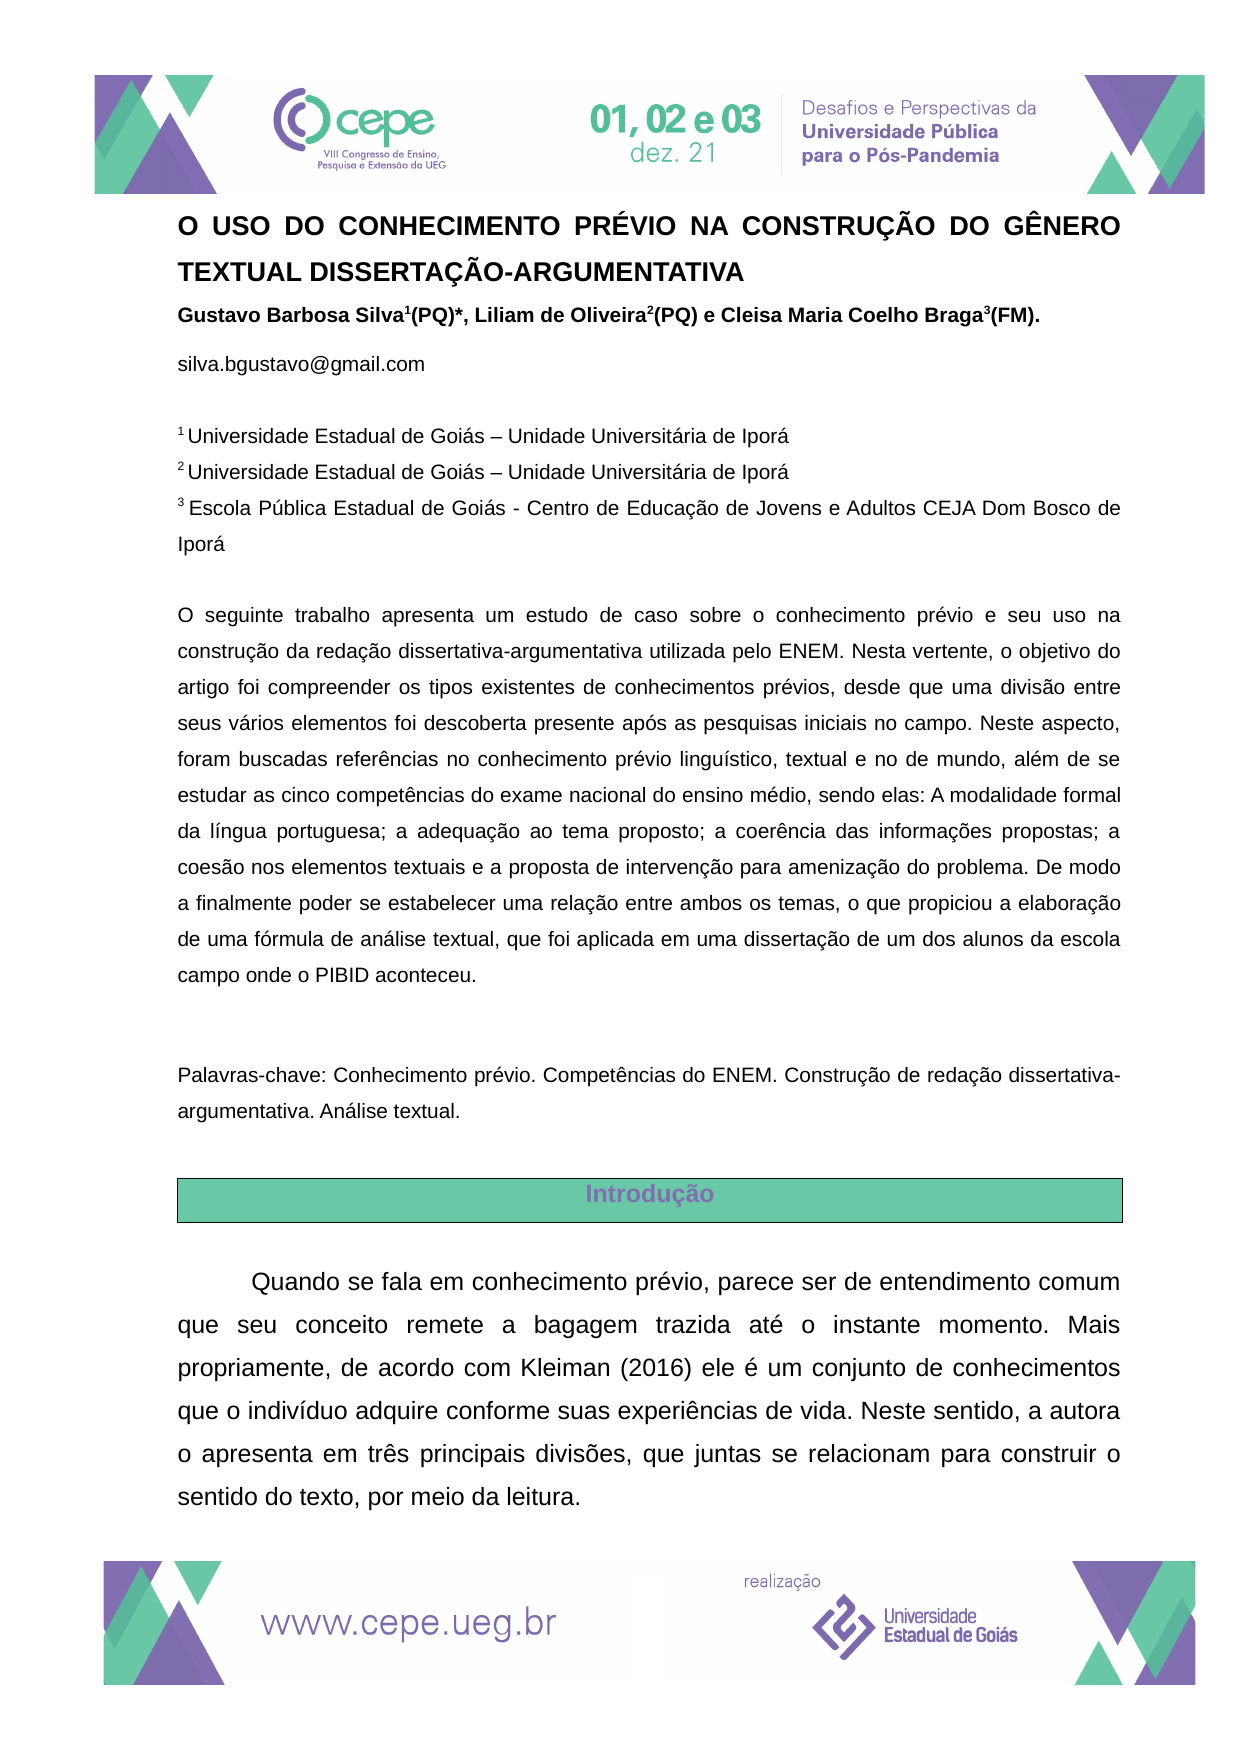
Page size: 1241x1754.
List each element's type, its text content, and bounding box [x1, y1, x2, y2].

text 2 Universidade Estadual de Goiás – Unidade Universitária de Iporá [177, 459, 1122, 483]
text 1 Universidade Estadual de Goiás – Unidade Universitária de Iporá [177, 423, 1122, 447]
text O USO DO CONHECIMENTO PRÉVIO NA CONSTRUÇÃO DO GÊNERO TEXTUAL DISSERTAÇÃO-ARGUMENTATIVA [177, 177, 1122, 288]
text Palavras-chave: Conhecimento prévio. Competências do ENEM. Construção de redação dissertativa-argumentativa. Análise textual. [177, 1063, 1122, 1123]
text 3 Escola Pública Estadual de Goiás - Centro de Educação de Jovens e Adultos CEJA Dom Bosco de Iporá [177, 495, 1122, 555]
text Quando se fala em conhecimento prévio, parece ser de entendimento comum que seu conceito remete a bagagem trazida até o instante momento. Mais propriamente, de acordo com Kleiman (2016) ele é um conjunto de conhecimentos que o indivíduo adquire conforme suas experiências de vida. Neste sentido, a autora o apresenta em três principais divisões, que juntas se relacionam para construir o sentido do texto, por meio da leitura. [177, 1266, 1122, 1511]
picture [103, 1561, 1196, 1685]
text silva.bgustavo@gmail.com [177, 352, 1122, 376]
text O seguinte trabalho apresenta um estudo de caso sobre o conhecimento prévio e seu uso na construção da redação dissertativa-argumentativa utilizada pelo ENEM. Nesta vertente, o objetivo do artigo foi compreender os tipos existentes de conhecimentos prévios, desde que uma divisão entre seus vários elementos foi descoberta presente após as pesquisas iniciais no campo. Neste aspecto, foram buscadas referências no conhecimento prévio linguístico, textual e no de mundo, além de se estudar as cinco competências do exame nacional do ensino médio, sendo elas: A modalidade formal da língua portuguesa; a adequação ao tema proposto; a coerência das informações propostas; a coesão nos elementos textuais e a proposta de intervenção para amenização do problema. De modo a finalmente poder se estabelecer uma relação entre ambos os temas, o que propiciou a elaboração de uma fórmula de análise textual, que foi aplicada em uma dissertação de um dos alunos da escola campo onde o PIBID aconteceu. [177, 603, 1122, 987]
text Gustavo Barbosa Silva1(PQ)*, Liliam de Oliveira2(PQ) e Cleisa Maria Coelho Braga3(FM). [177, 303, 1122, 327]
table_header Introdução [178, 1179, 1122, 1222]
picture [94, 75, 1205, 194]
